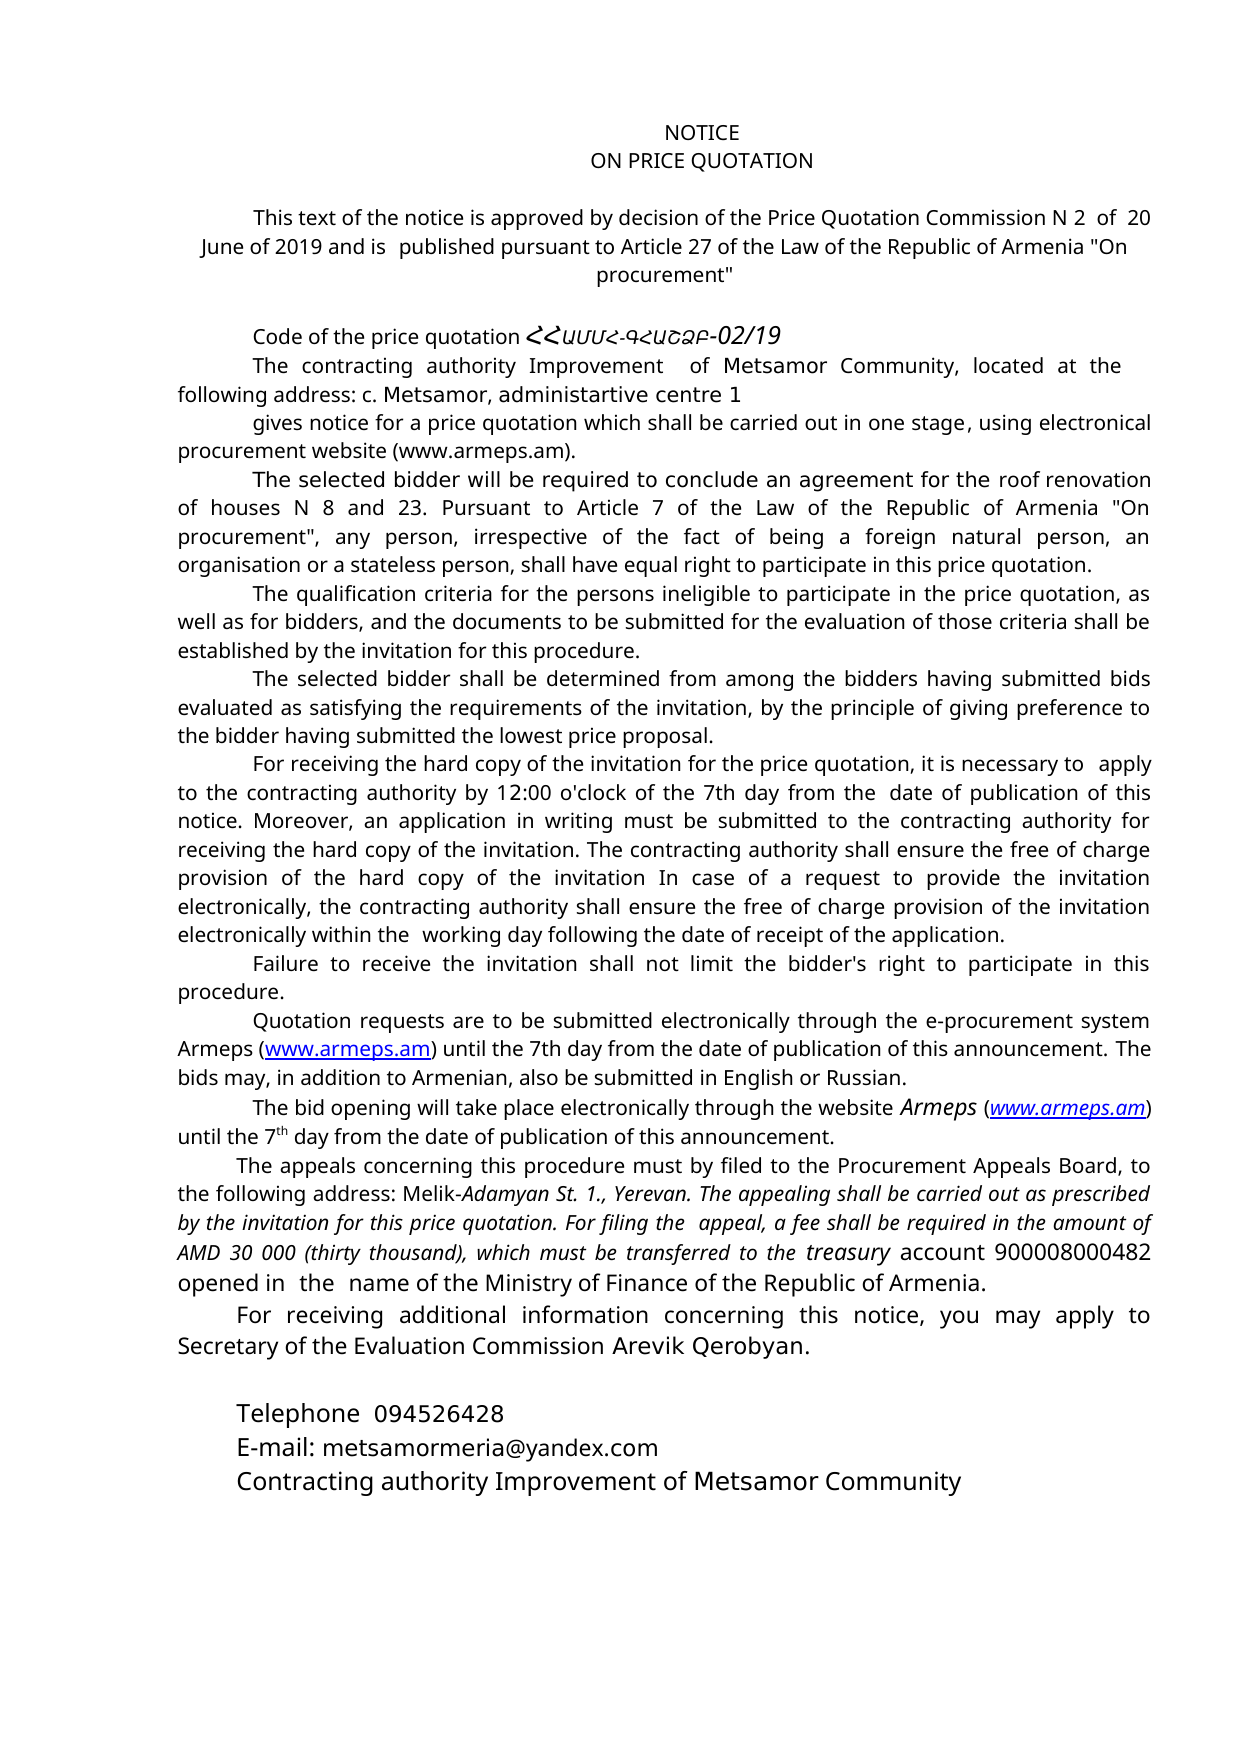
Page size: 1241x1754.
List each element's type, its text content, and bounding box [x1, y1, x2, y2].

text Contracting authority Improvement of Metsamor Community [177, 1463, 1152, 1497]
text Quotation requests are to be submitted electronically through the e-procurement system Armeps (www.armeps.am) until the 7th day from the date of publication of this announcement. The bids may, in addition to Armenian, also be submitted in English or Russian. [177, 1006, 1152, 1091]
text For receiving additional information concerning this notice, you may apply to Secretary of the Evaluation Commission Arevik Qerobyan. [177, 1299, 1152, 1361]
text Failure to receive the invitation shall not limit the bidder's right to participate in this procedure. [177, 949, 1152, 1006]
text Code of the price quotation ՀՀԱՄՄՀ-ԳՀԱՇՁԲ-02/19 [177, 317, 1152, 351]
table_header The contracting authority Improvement of Metsamor Community, located at the following address: c. Metsamor, administartive centre 1 [166, 351, 1133, 408]
text Telephone 094526428 [177, 1395, 1152, 1429]
text The selected bidder will be required to conclude an agreement for the roof renovation of houses N 8 and 23. Pursuant to Article 7 of the Law of the Republic of Armenia "On procurement", any person, irrespective of the fact of being a foreign natural person, an organisation or a stateless person, shall have equal right to participate in this price quotation. [177, 465, 1152, 579]
text The selected bidder shall be determined from among the bidders having submitted bids evaluated as satisfying the requirements of the invitation, by the principle of giving preference to the bidder having submitted the lowest price proposal. [177, 664, 1152, 749]
text The qualification criteria for the persons ineligible to participate in the price quotation, as well as for bidders, and the documents to be submitted for the evaluation of those criteria shall be established by the invitation for this procedure. [177, 579, 1152, 664]
text gives notice for a price quotation which shall be carried out in one stage, using electronical procurement website (www.armeps.am). [177, 408, 1152, 465]
text ON PRICE QUOTATION [177, 147, 1152, 175]
text The appeals concerning this procedure must by filed to the Procurement Appeals Board, to the following address: Melik-Adamyan St. 1., . The appealing shall be carried out as prescribed by the invitation for this price quotation. For filing the appeal, a fee shall be required in the amount of AMD 30 000 (thirty thousand), which must be transferred to the treasury account 900008000482 opened in the name of the Ministry of Finance of the . [177, 1151, 1152, 1299]
text E-mail: metsamormeria@yandex.com [177, 1429, 1152, 1463]
text The bid opening will take place electronically through the website Armeps (www.armeps.am) until the 7th day from the date of publication of this announcement. [177, 1091, 1152, 1151]
text NOTICE [177, 118, 1152, 147]
text This text of the notice is approved by decision of the Price Quotation Commission N 2 of 20 June of 2019 and is published pursuant to Article 27 of the Law of the Republic of Armenia "On procurement" [177, 203, 1152, 289]
text For receiving the hard copy of the invitation for the price quotation, it is necessary to apply to the contracting authority by 12:00 o'clock of the 7th day from the date of publication of this notice. Moreover, an application in writing must be submitted to the contracting authority for receiving the hard copy of the invitation. The contracting authority shall ensure the free of charge provision of the hard copy of the invitation In case of a request to provide the invitation electronically, the contracting authority shall ensure the free of charge provision of the invitation electronically within the working day following the date of receipt of the application. [177, 749, 1152, 949]
